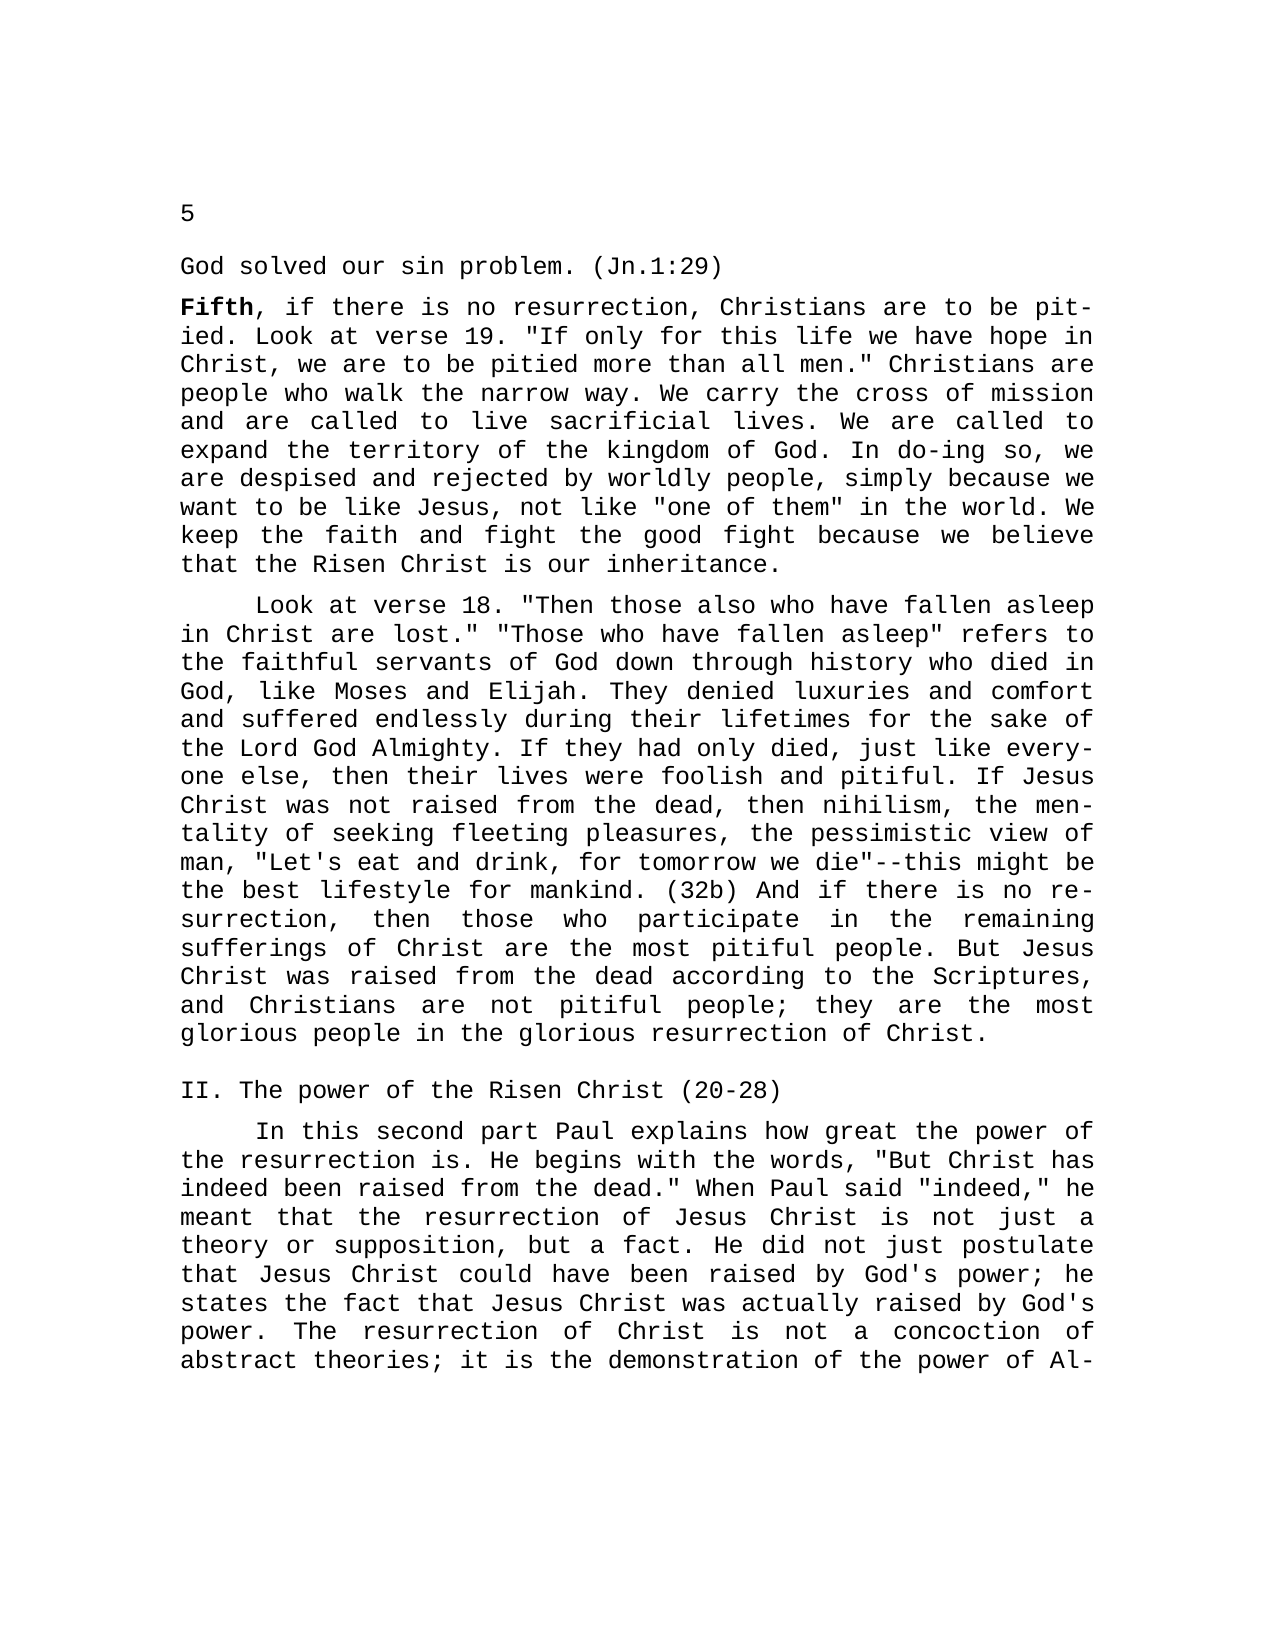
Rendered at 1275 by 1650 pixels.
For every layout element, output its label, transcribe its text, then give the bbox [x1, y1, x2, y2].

text Look at verse 18. "Then those also who have fallen asleep in Christ are lost." "Those who have fallen asleep" refers to the faithful servants of God down through history who died in God, like Moses and Elijah. They denied luxuries and comfort and suffered endlessly during their lifetimes for the sake of the Lord God Almighty. If they had only died, just like everyone else, then their lives were foolish and pitiful. If Jesus Christ was not raised from the dead, then nihilism, the mentality of seeking fleeting pleasures, the pessimistic view of man, "Let's eat and drink, for tomorrow we die"--this might be the best lifestyle for mankind. (32b) And if there is no resurrection, then those who participate in the remaining sufferings of Christ are the most pitiful people. But Jesus Christ was raised from the dead according to the Scriptures, and Christians are not pitiful people; they are the most glorious people in the glorious resurrection of Christ. [180, 592, 1095, 1049]
text Fifth, if there is no resurrection, Christians are to be pit-ied. Look at verse 19. "If only for this life we have hope in Christ, we are to be pitied more than all men." Christians are people who walk the narrow way. We carry the cross of mission and are called to live sacrificial lives. We are called to expand the territory of the kingdom of God. In do-ing so, we are despised and rejected by worldly people, simply because we want to be like Jesus, not like "one of them" in the world. We keep the faith and fight the good fight because we believe that the Risen Christ is our inheritance. [180, 294, 1095, 580]
text II. The power of the Risen Christ (20-28) [180, 1078, 1095, 1106]
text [180, 253, 1095, 282]
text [180, 1119, 1095, 1376]
